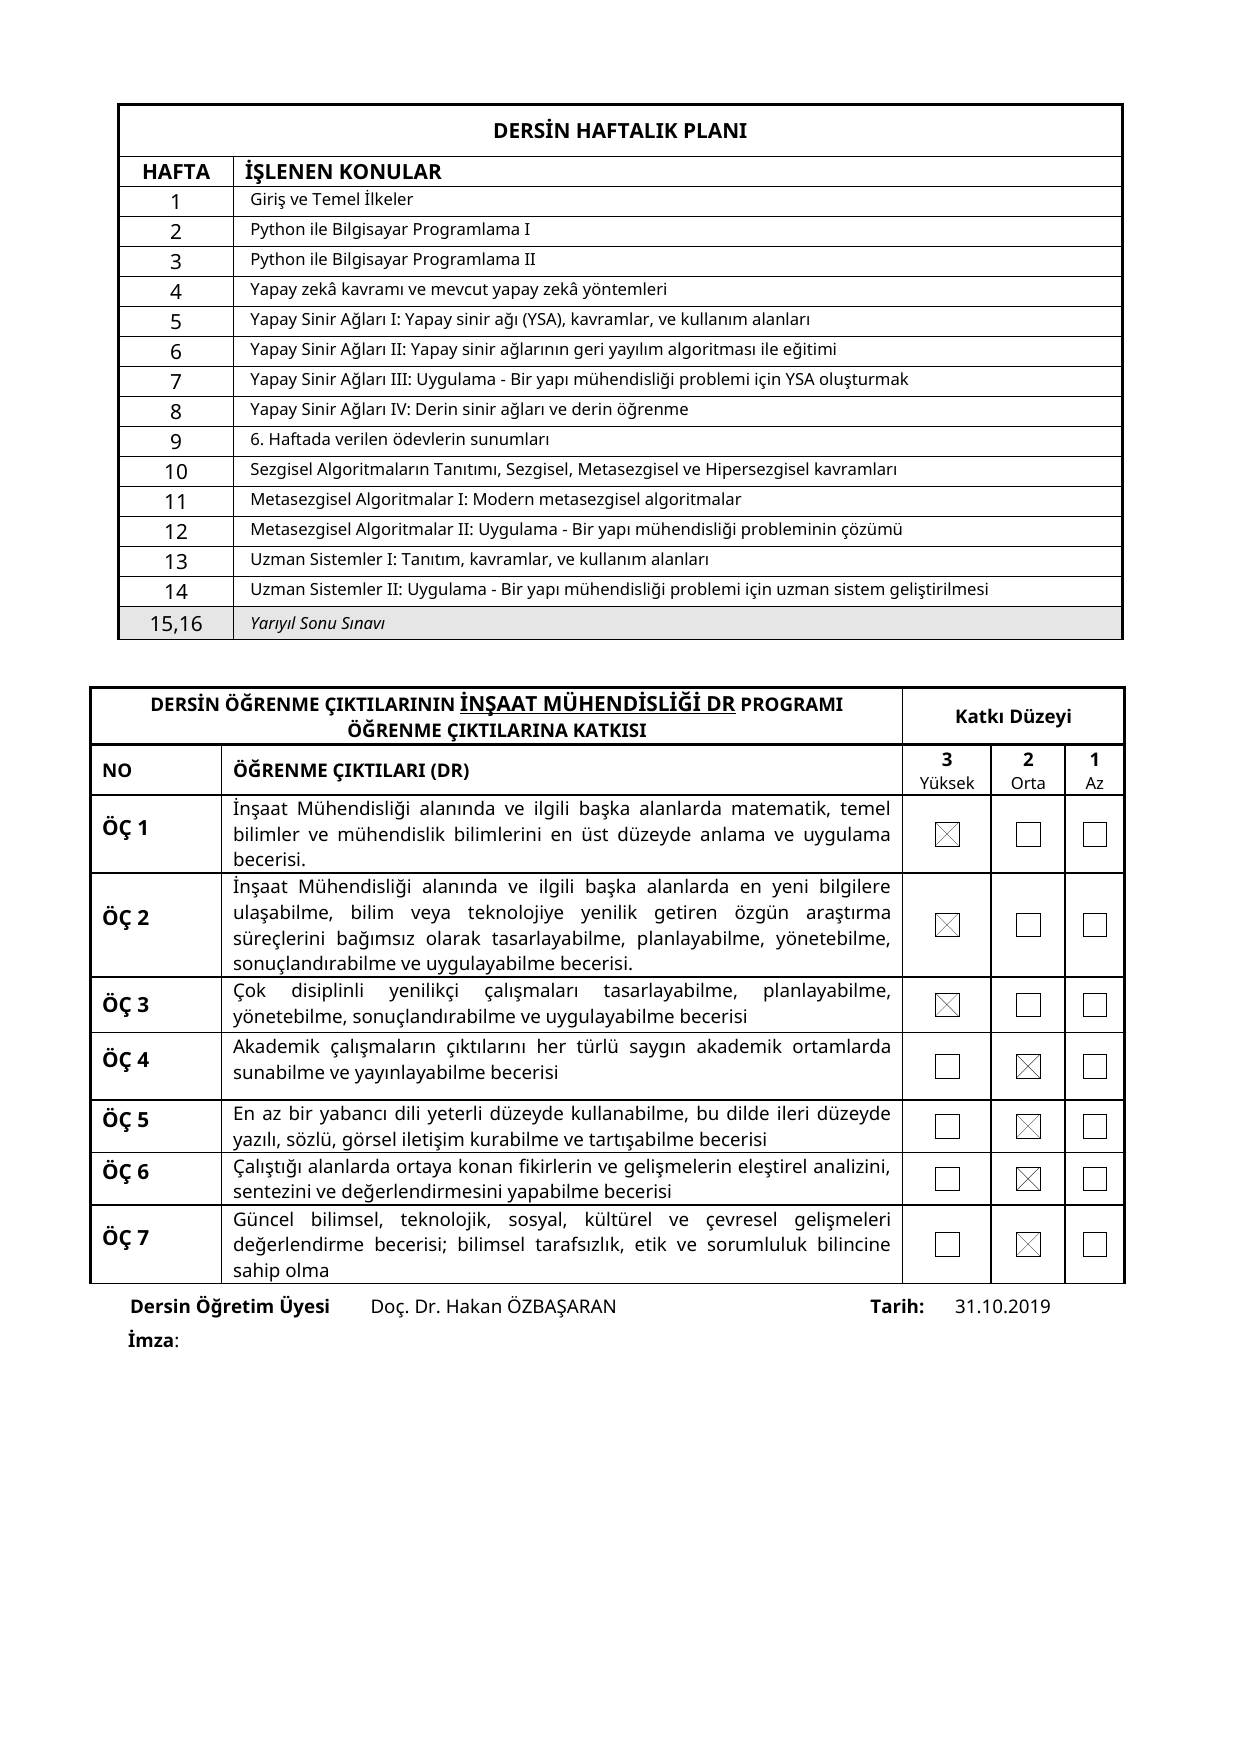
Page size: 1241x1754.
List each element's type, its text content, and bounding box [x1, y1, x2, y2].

table_cell Giriş ve Temel İlkeler [234, 187, 1121, 216]
table_cell 6 [120, 337, 233, 366]
table_cell ÖÇ 4 [92, 1033, 221, 1099]
table_cell Yapay Sinir Ağları I: Yapay sinir ağı (YSA), kavramlar, ve kullanım alanları [234, 307, 1121, 336]
table_cell [903, 978, 990, 1032]
table_header Katkı Düzeyi [903, 689, 1123, 743]
table_cell Akademik çalışmaların çıktılarını her türlü saygın akademik ortamlarda sunabilme ve yayınlayabilme becerisi [222, 1033, 902, 1099]
table_cell [992, 978, 1064, 1032]
table_cell [1066, 978, 1123, 1032]
table_cell [903, 1206, 990, 1282]
table_cell İŞLENEN KONULAR [234, 157, 1121, 186]
table_cell ÖÇ 5 [92, 1101, 221, 1152]
table_header DERSİN ÖĞRENME ÇIKTILARININ İNŞAAT MÜHENDİSLİĞİ DR PROGRAMI ÖĞRENME ÇIKTILARINA KATKISI [92, 689, 902, 743]
table_cell [903, 1153, 990, 1204]
table_cell Yapay Sinir Ağları III: Uygulama - Bir yapı mühendisliği problemi için YSA oluşturmak [234, 367, 1121, 396]
table_cell Yapay Sinir Ağları IV: Derin sinir ağları ve derin öğrenme [234, 397, 1121, 426]
table_cell 9 [120, 427, 233, 456]
table_cell 3 [120, 247, 233, 276]
table_header DERSİN HAFTALIK PLANI [120, 106, 1121, 156]
table_cell NO [92, 746, 221, 794]
table_cell ÖÇ 2 [92, 874, 221, 976]
table_cell Güncel bilimsel, teknolojik, sosyal, kültürel ve çevresel gelişmeleri değerlendirme becerisi; bilimsel tarafsızlık, etik ve sorumluluk bilincine sahip olma [222, 1206, 902, 1282]
table_cell [992, 1153, 1064, 1204]
table_cell 13 [120, 547, 233, 576]
table_cell 10 [120, 457, 233, 486]
table_cell Doç. Dr. Hakan ÖZBAŞARAN [355, 1284, 855, 1327]
table_cell Yapay zekâ kavramı ve mevcut yapay zekâ yöntemleri [234, 277, 1121, 306]
table_cell [903, 1101, 990, 1152]
table_cell 14 [120, 577, 233, 606]
table_cell [1066, 1101, 1123, 1152]
table_cell Çalıştığı alanlarda ortaya konan fikirlerin ve gelişmelerin eleştirel analizini, sentezini ve değerlendirmesini yapabilme becerisi [222, 1153, 902, 1204]
table_cell Uzman Sistemler I: Tanıtım, kavramlar, ve kullanım alanları [234, 547, 1121, 576]
table_cell 7 [120, 367, 233, 396]
table_cell HAFTA [120, 157, 233, 186]
table_cell ÖÇ 3 [92, 978, 221, 1032]
table_cell [992, 874, 1064, 976]
table_cell [903, 874, 990, 976]
table_cell 15,16 [120, 607, 233, 639]
table_cell [1066, 1206, 1123, 1282]
table_cell Uzman Sistemler II: Uygulama - Bir yapı mühendisliği problemi için uzman sistem geliştirilmesi [234, 577, 1121, 606]
text İmza: [118, 1327, 1122, 1353]
table_cell [992, 1206, 1064, 1282]
table_cell 6. Haftada verilen ödevlerin sunumları [234, 427, 1121, 456]
table_cell Metasezgisel Algoritmalar II: Uygulama - Bir yapı mühendisliği probleminin çözümü [234, 517, 1121, 546]
table_cell İnşaat Mühendisliği alanında ve ilgili başka alanlarda matematik, temel bilimler ve mühendislik bilimlerini en üst düzeyde anlama ve uygulama becerisi. [222, 796, 902, 872]
table_cell 1 Az [1066, 746, 1123, 794]
table_cell ÖÇ 1 [92, 796, 221, 872]
table_cell 1 [120, 187, 233, 216]
table_cell [1066, 874, 1123, 976]
table_cell Çok disiplinli yenilikçi çalışmaları tasarlayabilme, planlayabilme, yönetebilme, sonuçlandırabilme ve uygulayabilme becerisi [222, 978, 902, 1032]
table_cell Yarıyıl Sonu Sınavı [234, 607, 1121, 639]
table_cell 5 [120, 307, 233, 336]
table_cell Dersin Öğretim Üyesi [105, 1284, 355, 1327]
table_cell 8 [120, 397, 233, 426]
table_cell En az bir yabancı dili yeterli düzeyde kullanabilme, bu dilde ileri düzeyde yazılı, sözlü, görsel iletişim kurabilme ve tartışabilme becerisi [222, 1101, 902, 1152]
table_cell [903, 796, 990, 872]
table_cell 3 Yüksek [903, 746, 990, 794]
table_cell 12 [120, 517, 233, 546]
table_cell ÖÇ 6 [92, 1153, 221, 1204]
table_cell 31.10.2019 [939, 1283, 1165, 1327]
table_cell 11 [120, 487, 233, 516]
table_cell Python ile Bilgisayar Programlama I [234, 217, 1121, 246]
table_cell Yapay Sinir Ağları II: Yapay sinir ağlarının geri yayılım algoritması ile eğitimi [234, 337, 1121, 366]
table_cell [992, 1101, 1064, 1152]
table_cell 2 [120, 217, 233, 246]
table_cell [903, 1033, 990, 1099]
table_cell İnşaat Mühendisliği alanında ve ilgili başka alanlarda en yeni bilgilere ulaşabilme, bilim veya teknolojiye yenilik getiren özgün araştırma süreçlerini bağımsız olarak tasarlayabilme, planlayabilme, yönetebilme, sonuçlandırabilme ve uygulayabilme becerisi. [222, 874, 902, 976]
table_cell [1066, 1033, 1123, 1099]
table_cell ÖĞRENME ÇIKTILARI (DR) [222, 746, 902, 794]
table_cell [1066, 1153, 1123, 1204]
table_cell [1066, 796, 1123, 872]
table_cell Python ile Bilgisayar Programlama II [234, 247, 1121, 276]
table_cell ÖÇ 7 [92, 1206, 221, 1282]
table_cell Metasezgisel Algoritmalar I: Modern metasezgisel algoritmalar [234, 487, 1121, 516]
table_cell [992, 796, 1064, 872]
table_cell [992, 1033, 1064, 1099]
table_cell Tarih: [855, 1284, 939, 1327]
table_cell 2 Orta [992, 746, 1064, 794]
table_cell Sezgisel Algoritmaların Tanıtımı, Sezgisel, Metasezgisel ve Hipersezgisel kavramları [234, 457, 1121, 486]
table_cell 4 [120, 277, 233, 306]
